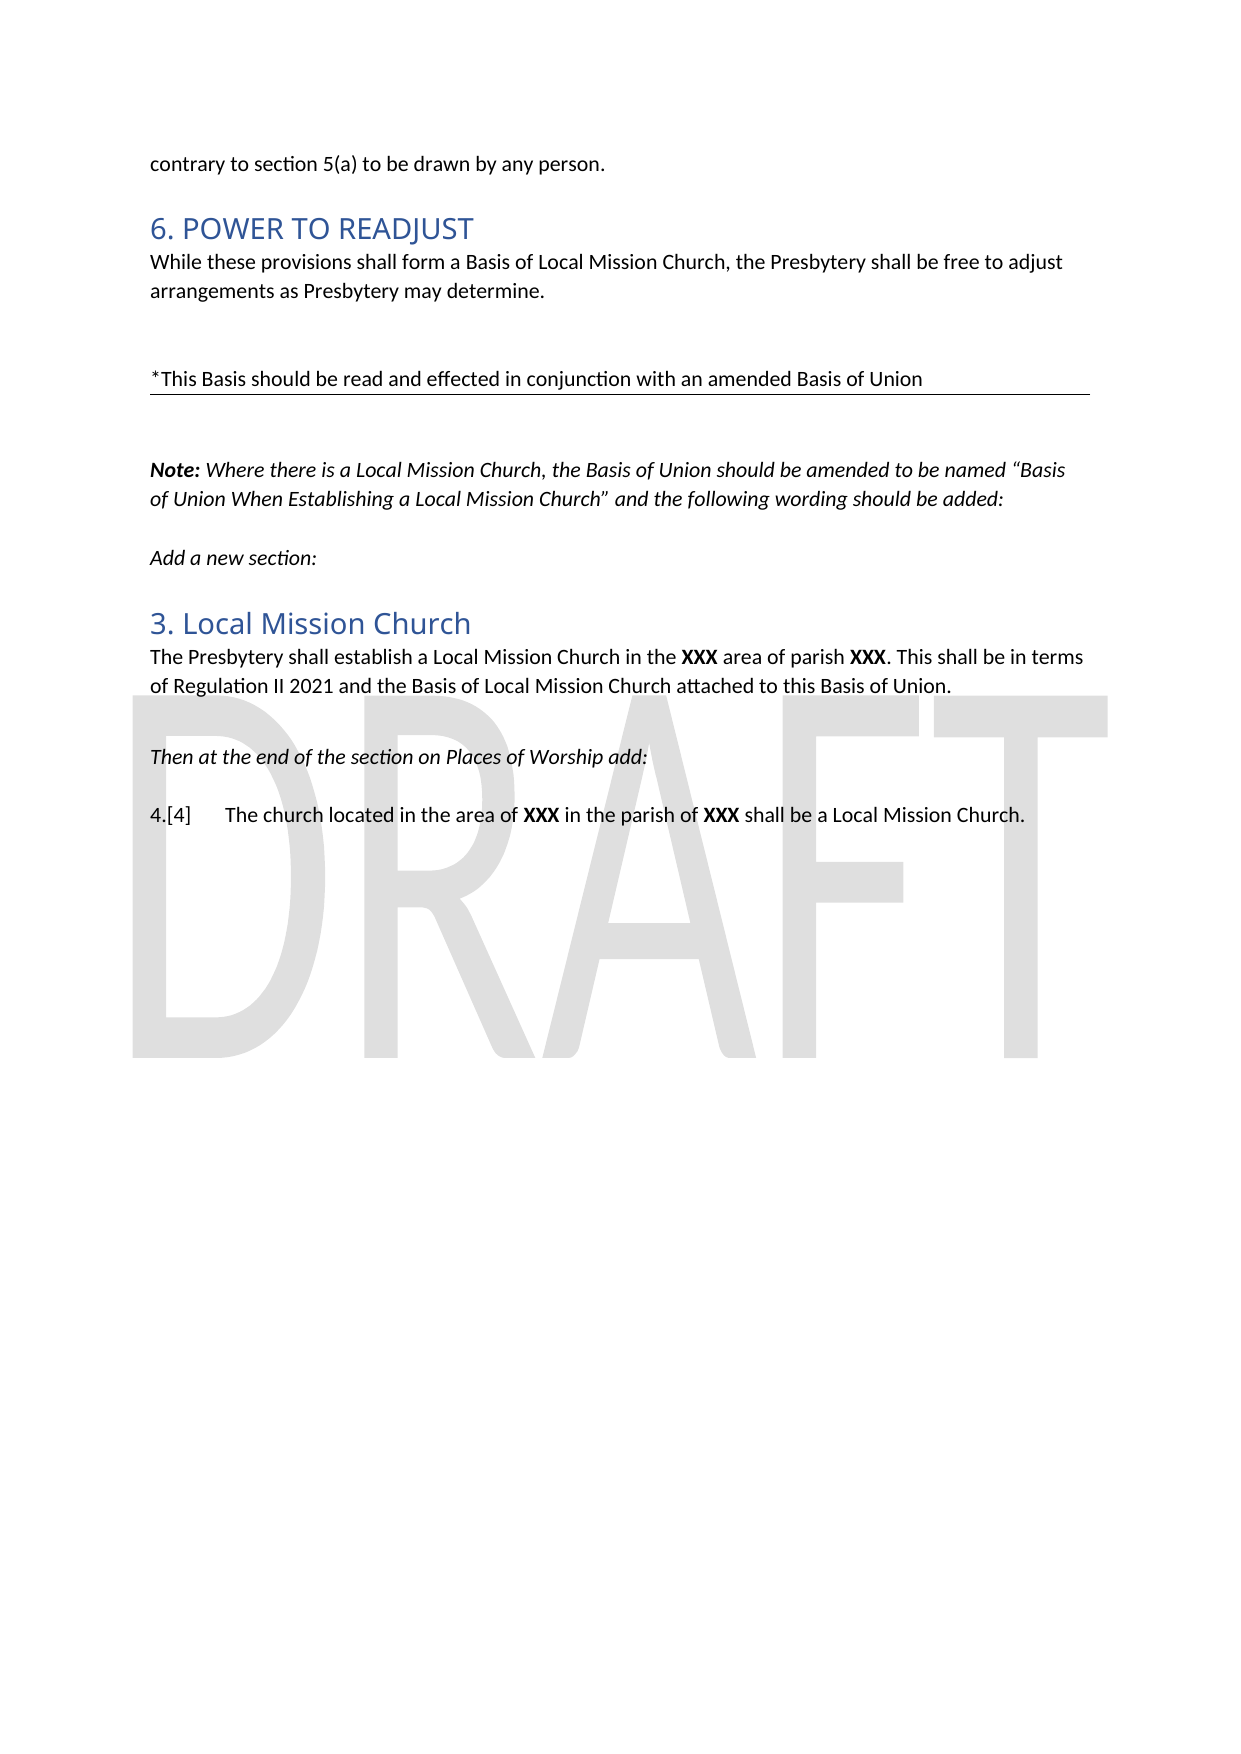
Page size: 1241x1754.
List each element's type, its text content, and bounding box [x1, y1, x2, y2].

text Note: Where there is a Local Mission Church, the Basis of Union should be amended to be named “Basis of Union When Establishing a Local Mission Church” and the following wording should be added: [150, 456, 1090, 512]
text contrary to section 5(a) to be drawn by any person. [150, 150, 1090, 177]
subtitle 6. POWER TO READJUST [150, 208, 1090, 248]
text The Presbytery shall establish a Local Mission Church in the XXX area of parish XXX. This shall be in terms of Regulation II 2021 and the Basis of Local Mission Church attached to this Basis of Union. [150, 643, 1090, 699]
text Add a new section: [150, 544, 1090, 571]
text 4.[4] The church located in the area of XXX in the parish of XXX shall be a Local Mission Church. [150, 802, 1090, 828]
text Then at the end of the section on Places of Worship add: [150, 743, 1090, 770]
subtitle 3. Local Mission Church [150, 603, 1090, 643]
text *This Basis should be read and effected in conjunction with an amended Basis of Union [150, 365, 1090, 394]
text While these provisions shall form a Basis of Local Mission Church, the Presbytery shall be free to adjust arrangements as Presbytery may determine. [150, 248, 1090, 304]
